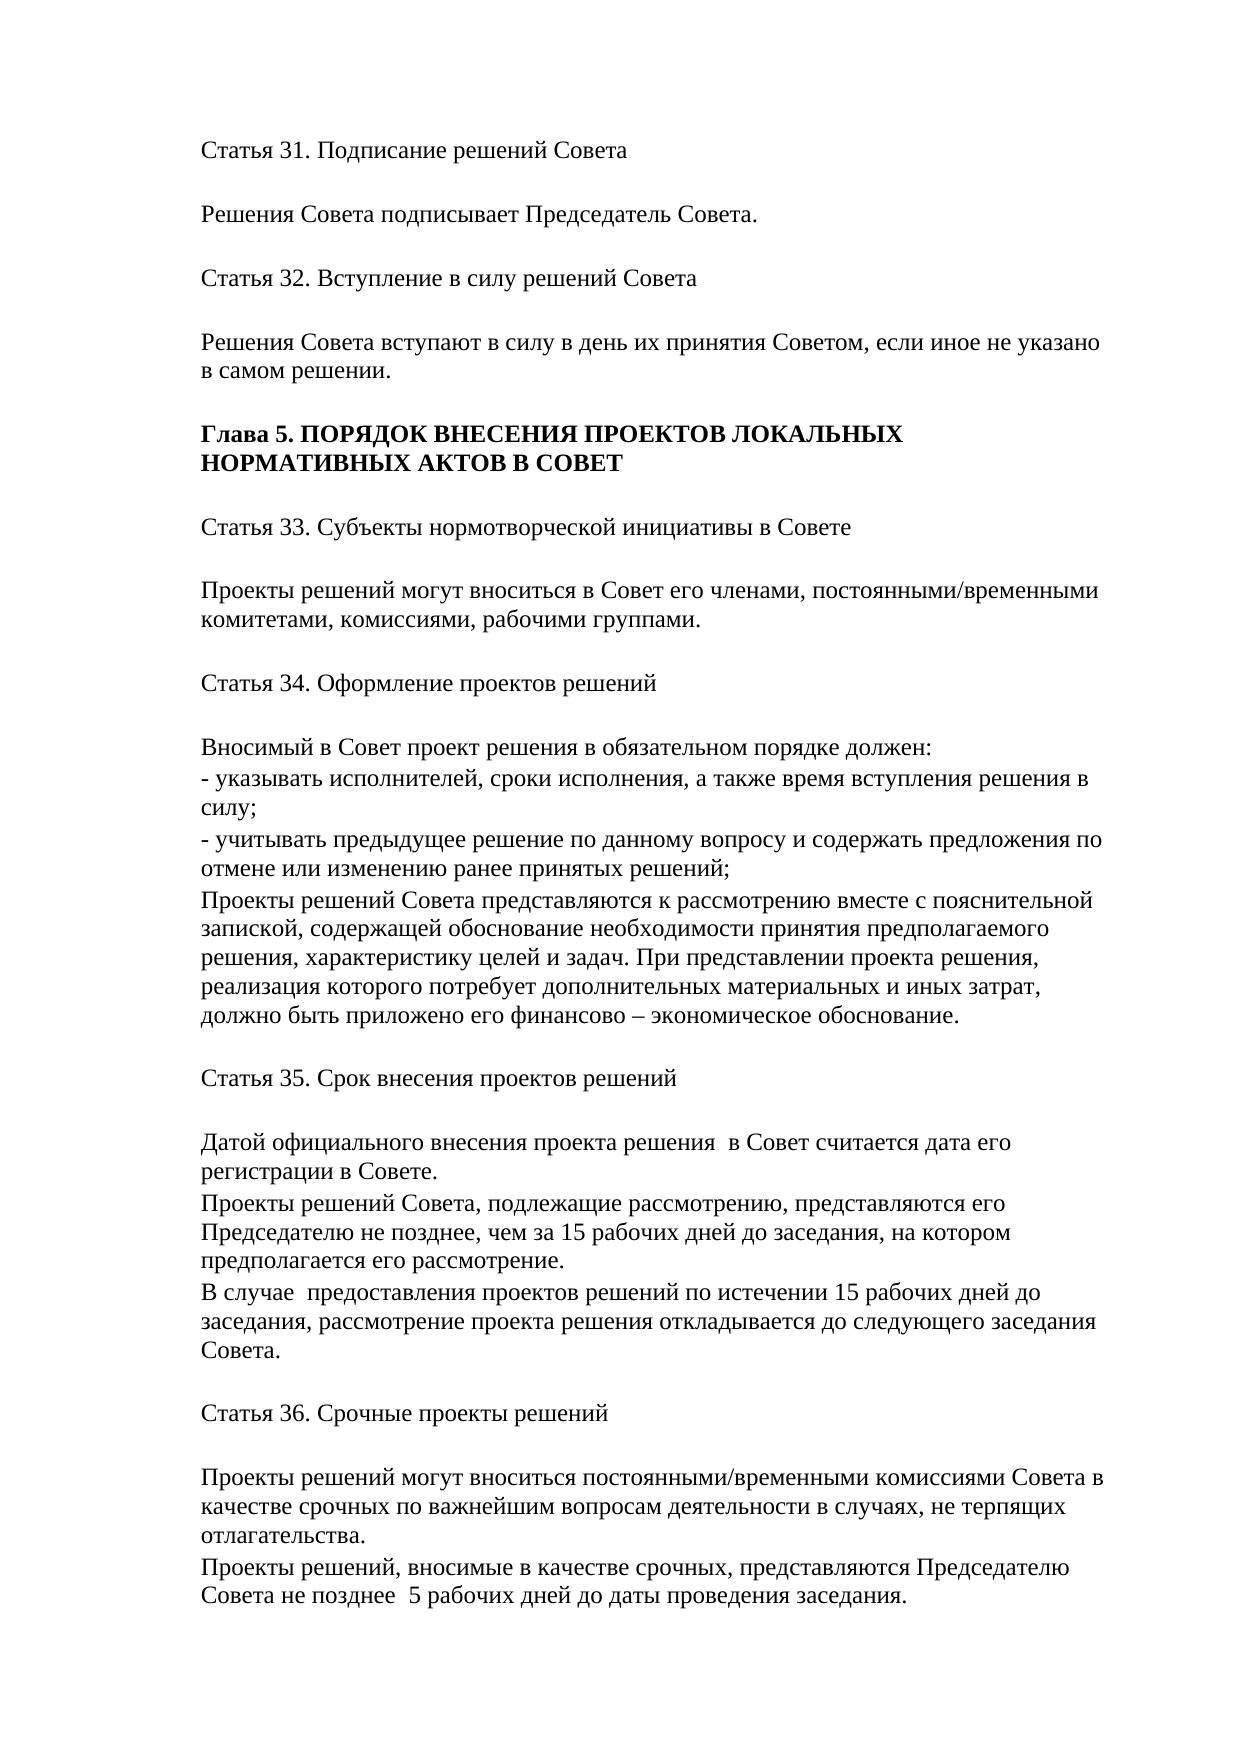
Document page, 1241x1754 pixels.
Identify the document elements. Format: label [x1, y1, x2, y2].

table_cell [165, 118, 1152, 1629]
